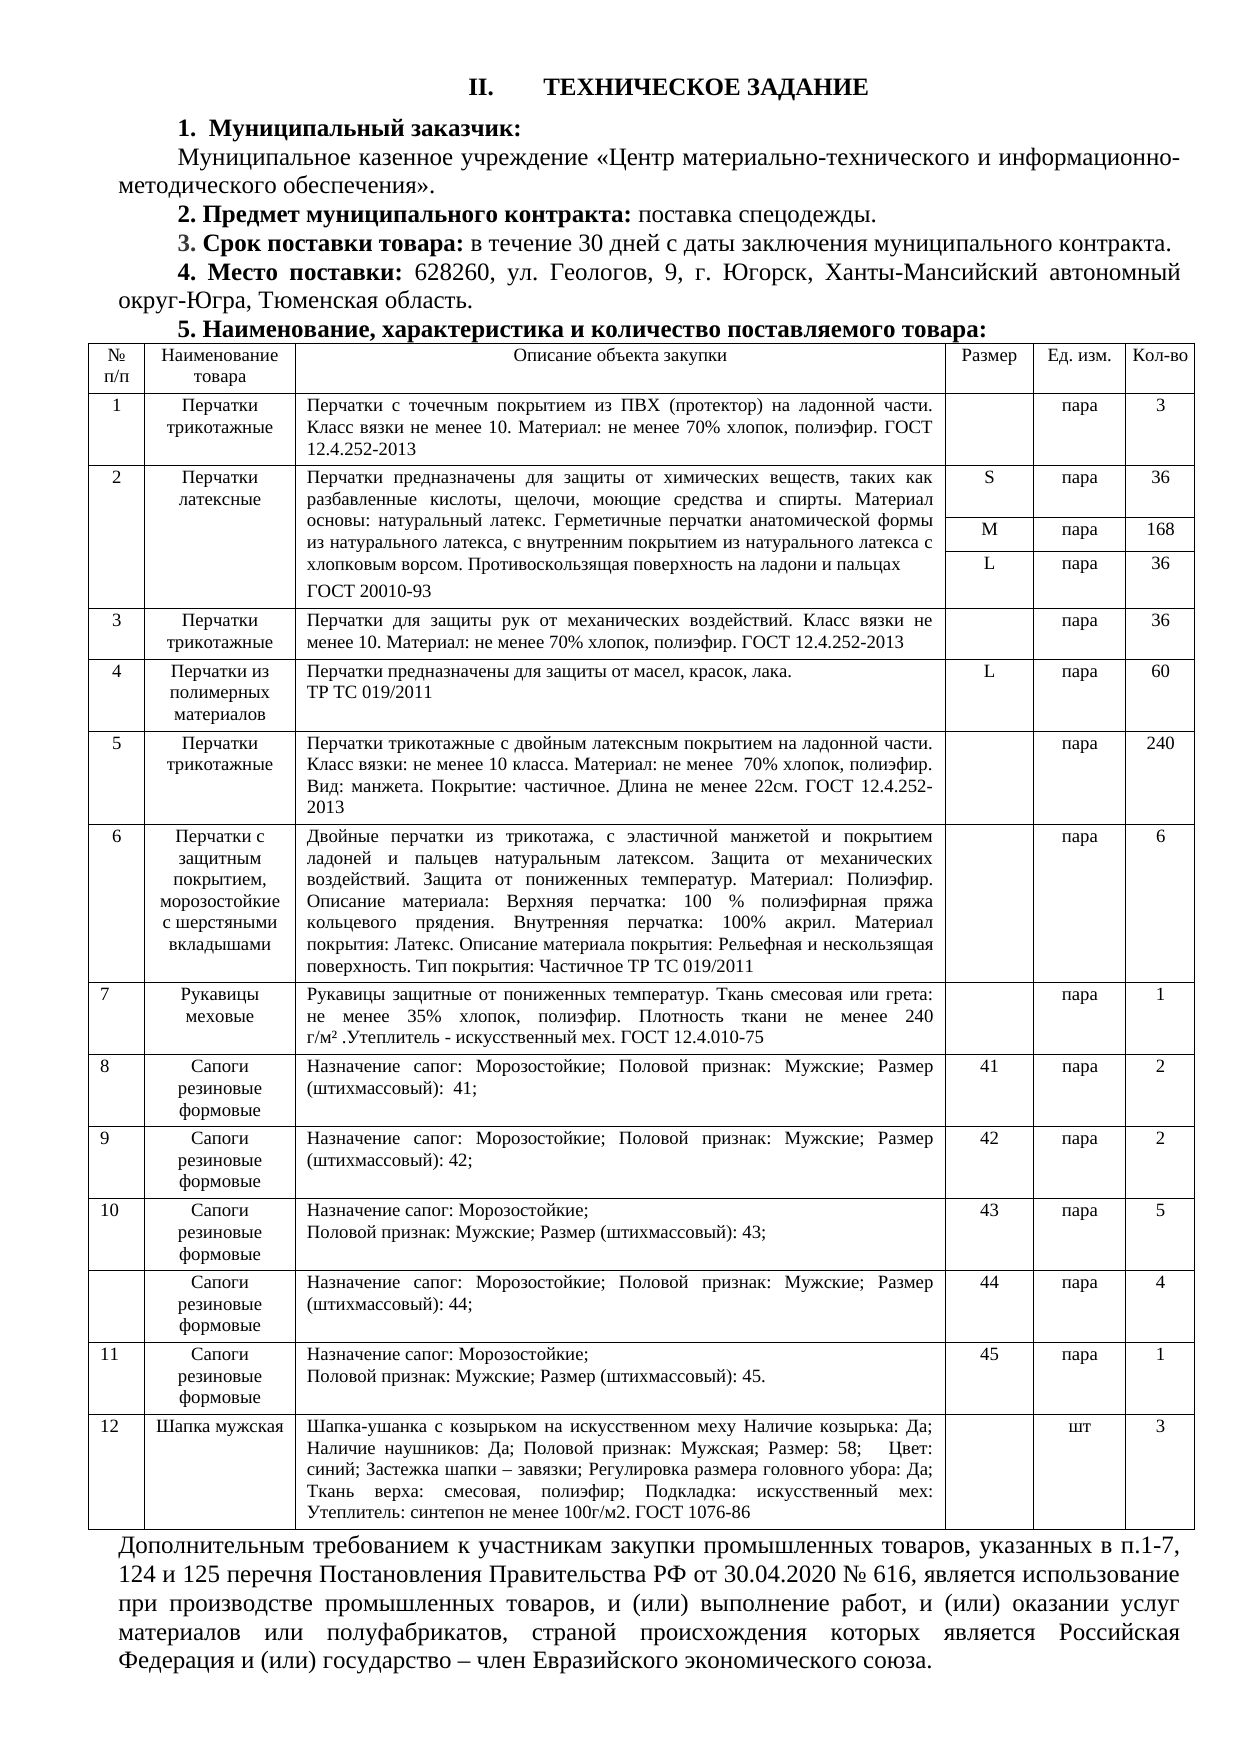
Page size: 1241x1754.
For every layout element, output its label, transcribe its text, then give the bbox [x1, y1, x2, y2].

table_cell L [946, 660, 1033, 731]
table_cell 6 [89, 825, 144, 982]
table_cell Сапоги резиновые формовые [145, 1271, 295, 1342]
text Муниципальное казенное учреждение «Центр материально-технического и информационно- методического обеспечения». [118, 142, 1181, 199]
table_cell [946, 983, 1033, 1054]
table_cell Рукавицы защитные от пониженных температур. Ткань смесовая или грета: не менее 35% хлопок, полиэфир. Плотность ткани не менее 240 г/м² .Утеплитель - искусственный мех. ГОСТ 12.4.010-75 [296, 983, 945, 1054]
table_cell Двойные перчатки из трикотажа, с эластичной манжетой и покрытием ладоней и пальцев натуральным латексом. Защита от механических воздействий. Защита от пониженных температур. Материал: Полиэфир. Описание материала: Верхняя перчатка: 100 % полиэфирная пряжа кольцевого прядения. Внутренняя перчатка: 100% акрил. Материал покрытия: Латекс. Описание материала покрытия: Рельефная и нескользящая поверхность. Тип покрытия: Частичное ТР ТС 019/2011 [296, 825, 945, 982]
table_cell 1 [89, 394, 144, 465]
table_cell 41 [946, 1055, 1033, 1126]
table_cell 36 [1126, 552, 1194, 608]
table_header Ед. изм. [1034, 344, 1125, 393]
table_cell Перчатки с защитным покрытием, морозостойкие с шерстяными вкладышами [145, 825, 295, 982]
table_cell пара [1034, 1343, 1125, 1414]
table_cell 1 [1126, 1343, 1194, 1414]
table_cell 42 [946, 1127, 1033, 1198]
table_cell 10 [89, 1199, 144, 1270]
table_cell Назначение сапог: Морозостойкие; Половой признак: Мужские; Размер (штихмассовый): 41; [296, 1055, 945, 1126]
table_cell 3 [1126, 394, 1194, 465]
table_cell 4 [89, 660, 144, 731]
table_cell Назначение сапог: Морозостойкие; Половой признак: Мужские; Размер (штихмассовый): 44; [296, 1271, 945, 1342]
table_cell 11 [89, 1343, 144, 1414]
table_cell Назначение сапог: Морозостойкие; Половой признак: Мужские; Размер (штихмассовый): 43; [296, 1199, 945, 1270]
text Дополнительным требованием к участникам закупки промышленных товаров, указанных в п.1-7, 124 и 125 перечня Постановления Правительства РФ от 30.04.2020 № 616, является использование при производстве промышленных товаров, и (или) выполнение работ, и (или) оказании услуг материалов или полуфабрикатов, страной происхождения которых является Российская Федерация и (или) государство – член Евразийского экономического союза. [118, 1530, 1181, 1674]
table_cell Назначение сапог: Морозостойкие; Половой признак: Мужские; Размер (штихмассовый): 45. [296, 1343, 945, 1414]
table_cell Рукавицы меховые [145, 983, 295, 1054]
table_cell Перчатки с точечным покрытием из ПВХ (протектор) на ладонной части. Класс вязки не менее 10. Материал: не менее 70% хлопок, полиэфир. ГОСТ 12.4.252-2013 [296, 394, 945, 465]
table_cell [946, 825, 1033, 982]
table_cell пара [1034, 394, 1125, 465]
table_cell пара [1034, 825, 1125, 982]
text 5. Наименование, характеристика и количество поставляемого товара: [118, 314, 1181, 343]
table_cell 1 [1126, 983, 1194, 1054]
table_cell Перчатки трикотажные [145, 394, 295, 465]
list ТЕХНИЧЕСКОЕ ЗАДАНИЕ [156, 72, 1181, 100]
table_cell Назначение сапог: Морозостойкие; Половой признак: Мужские; Размер (штихмассовый): 42; [296, 1127, 945, 1198]
table_cell Перчатки трикотажные с двойным латексным покрытием на ладонной части. Класс вязки: не менее 10 класса. Материал: не менее 70% хлопок, полиэфир. Вид: манжета. Покрытие: частичное. Длина не менее 22см. ГОСТ 12.4.252-2013 [296, 732, 945, 824]
table_cell Перчатки предназначены для защиты от химических веществ, таких как разбавленные кислоты, щелочи, моющие средства и спирты. Материал основы: натуральный латекс. Герметичные перчатки анатомической формы из натурального латекса, с внутренним покрытием из натурального латекса с хлопковым ворсом. Противоскользящая поверхность на ладони и пальцах ГОСТ 20010-93 [296, 466, 945, 608]
table_cell Шапка-ушанка с козырьком на искусственном меху Наличие козырька: Да; Наличие наушников: Да; Половой признак: Мужская; Размер: 58; Цвет: синий; Застежка шапки – завязки; Регулировка размера головного убора: Да; Ткань верха: смесовая, полиэфир; Подкладка: искусственный мех: Утеплитель: синтепон не менее 100г/м2. ГОСТ 1076-86 [296, 1415, 945, 1529]
table_cell [946, 1415, 1033, 1529]
table_cell M [946, 518, 1033, 551]
table_cell 5 [1126, 1199, 1194, 1270]
table_cell Сапоги резиновые формовые [145, 1343, 295, 1414]
table_cell [89, 1271, 144, 1342]
table_header Размер [946, 344, 1033, 393]
table_cell шт [1034, 1415, 1125, 1529]
table_cell Шапка мужская [145, 1415, 295, 1529]
table_cell 3 [89, 609, 144, 658]
table_cell Сапоги резиновые формовые [145, 1055, 295, 1126]
text 1. Муниципальный заказчик: [118, 113, 1181, 142]
table_cell 5 [89, 732, 144, 824]
table_cell [946, 394, 1033, 465]
table_cell пара [1034, 1271, 1125, 1342]
table_cell 6 [1126, 825, 1194, 982]
table_cell Перчатки латексные [145, 466, 295, 608]
table_cell 12 [89, 1415, 144, 1529]
table_cell [946, 609, 1033, 658]
table_cell 9 [89, 1127, 144, 1198]
table_cell пара [1034, 609, 1125, 658]
table_cell Перчатки трикотажные [145, 732, 295, 824]
table_cell пара [1034, 552, 1125, 608]
table_cell 44 [946, 1271, 1033, 1342]
table_cell L [946, 552, 1033, 608]
table_cell пара [1034, 518, 1125, 551]
table_cell Перчатки из полимерных материалов [145, 660, 295, 731]
table_cell [946, 732, 1033, 824]
table_cell пара [1034, 983, 1125, 1054]
table_cell 45 [946, 1343, 1033, 1414]
table_cell Перчатки для защиты рук от механических воздействий. Класс вязки не менее 10. Материал: не менее 70% хлопок, полиэфир. ГОСТ 12.4.252-2013 [296, 609, 945, 658]
table_cell 43 [946, 1199, 1033, 1270]
table_cell S [946, 466, 1033, 517]
table_cell Перчатки трикотажные [145, 609, 295, 658]
table_header Кол-во [1126, 344, 1194, 393]
text 2. Предмет муниципального контракта: поставка спецодежды. [118, 199, 1181, 228]
table_header Описание объекта закупки [296, 344, 945, 393]
table_cell пара [1034, 1055, 1125, 1126]
table_cell 2 [1126, 1055, 1194, 1126]
table_header Наименование товара [145, 344, 295, 393]
table_cell 3 [1126, 1415, 1194, 1529]
table_cell пара [1034, 660, 1125, 731]
table_cell Сапоги резиновые формовые [145, 1127, 295, 1198]
table_cell 8 [89, 1055, 144, 1126]
table_cell пара [1034, 732, 1125, 824]
table_cell 2 [89, 466, 144, 608]
text 3. Срок поставки товара: в течение 30 дней с даты заключения муниципального контракта. [118, 228, 1181, 257]
table_cell 2 [1126, 1127, 1194, 1198]
table_cell пара [1034, 466, 1125, 517]
table_cell 36 [1126, 609, 1194, 658]
table_cell 4 [1126, 1271, 1194, 1342]
table_cell Сапоги резиновые формовые [145, 1199, 295, 1270]
table_header № п/п [89, 344, 144, 393]
table_cell пара [1034, 1199, 1125, 1270]
table_cell 36 [1126, 466, 1194, 517]
table_cell 7 [89, 983, 144, 1054]
table_cell 60 [1126, 660, 1194, 731]
table_cell пара [1034, 1127, 1125, 1198]
table_cell 168 [1126, 518, 1194, 551]
table_cell Перчатки предназначены для защиты от масел, красок, лака. ТР ТС 019/2011 [296, 660, 945, 731]
text 4. Место поставки: 628260, ул. Геологов, 9, г. Югорск, Ханты-Мансийский автономный округ-Югра, Тюменская область. [118, 257, 1181, 314]
table_cell 240 [1126, 732, 1194, 824]
